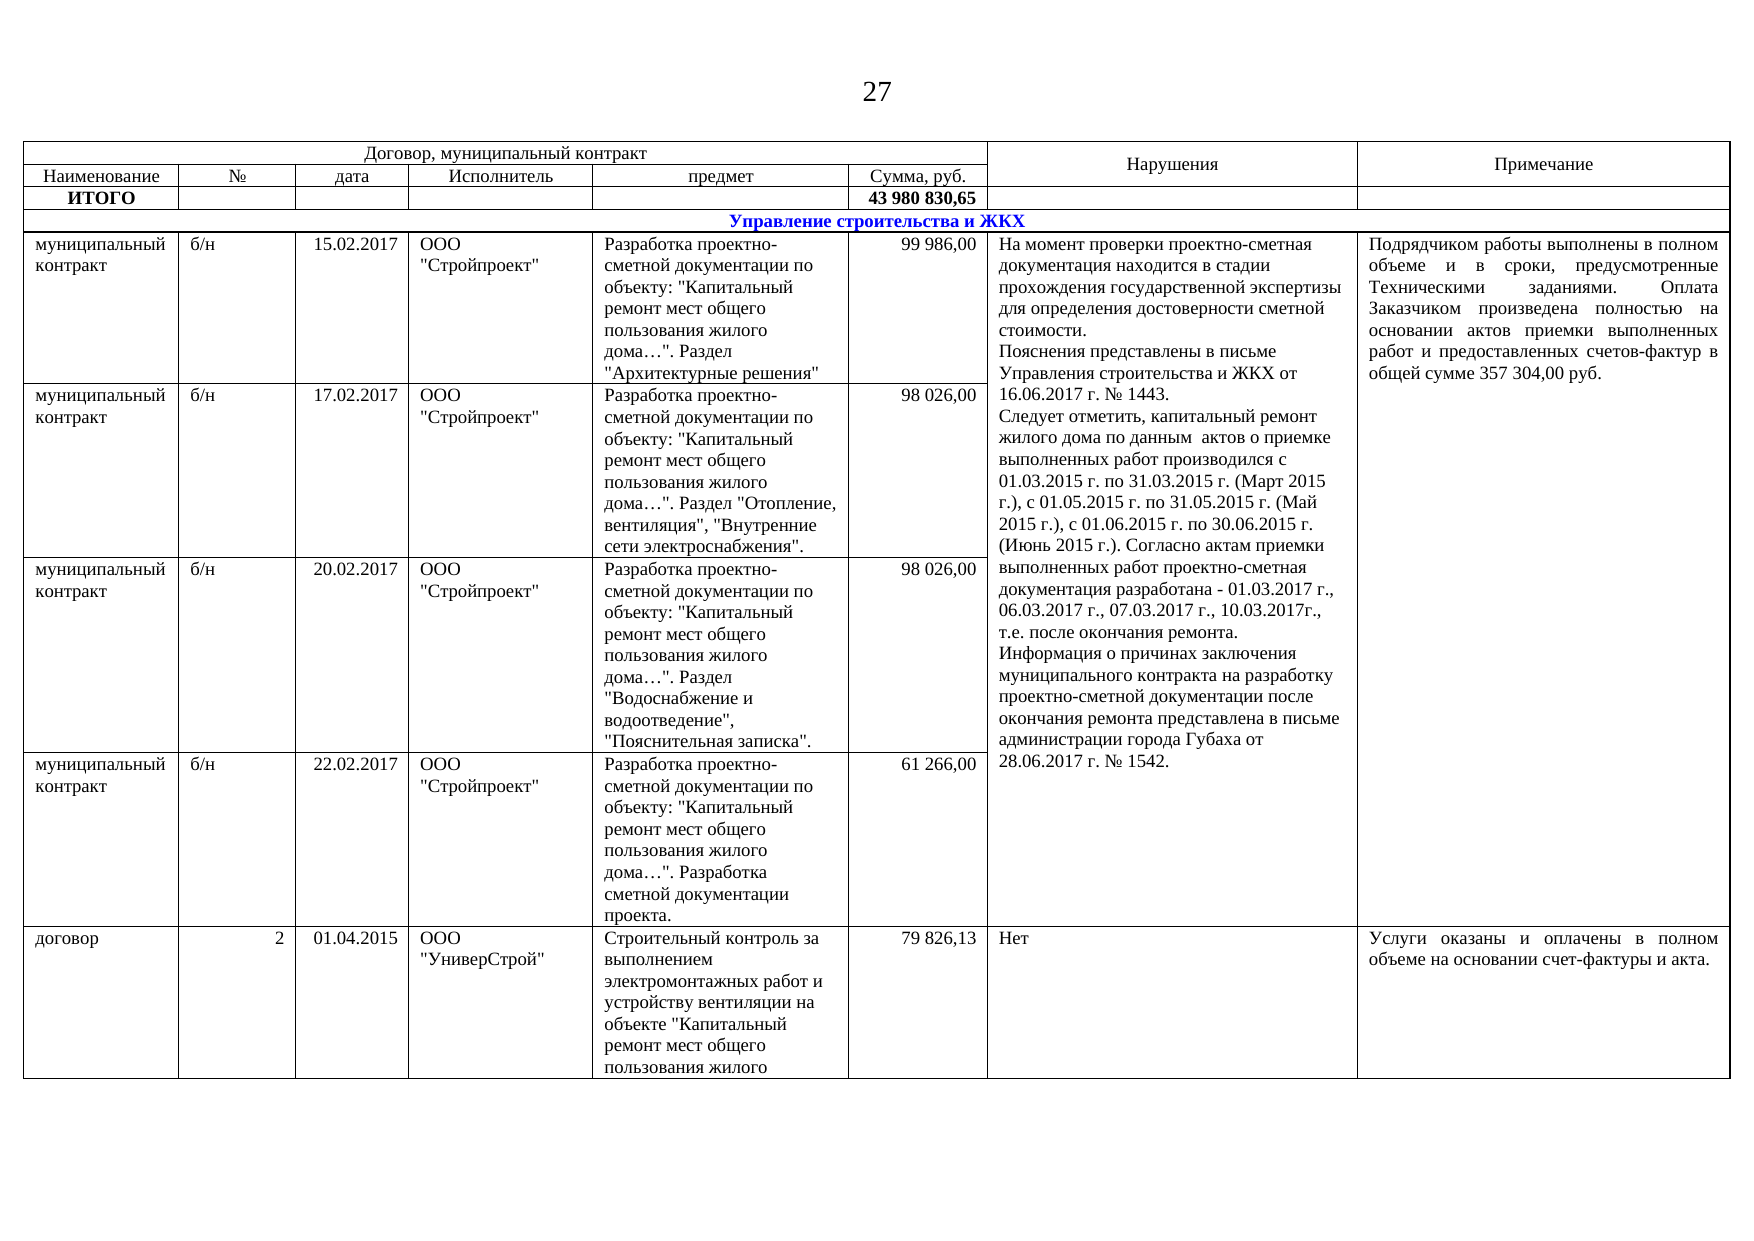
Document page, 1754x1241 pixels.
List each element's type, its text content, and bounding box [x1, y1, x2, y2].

table_cell муниципальный контракт [24, 753, 178, 926]
table_cell Разработка проектно-сметной документации по объекту: "Капитальный ремонт мест общего пользования жилого дома…". Раздел "Отопление, вентиляция", "Внутренние сети электроснабжения". [593, 384, 848, 557]
table_cell б/н [179, 753, 295, 926]
table_cell Сумма, руб. [849, 165, 987, 186]
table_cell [1358, 927, 1729, 1077]
table_cell 98 026,00 [849, 558, 987, 752]
table_cell 79 826,13 [849, 927, 987, 1077]
table_cell муниципальный контракт [24, 384, 178, 557]
table_cell [179, 187, 295, 209]
table_cell На момент проверки проектно-сметная документация находится в стадии прохождения государственной экспертизы для определения достоверности сметной стоимости. Пояснения представлены в письме Управления строительства и ЖКХ от 16.06.2017 г. № 1443. Следует отметить, капитальный ремонт жилого дома по данным актов о приемке выполненных работ производился с 01.03.2015 г. по 31.03.2015 г. (Март 2015 г.), с 01.05.2015 г. по 31.05.2015 г. (Май 2015 г.), с 01.06.2015 г. по 30.06.2015 г. (Июнь 2015 г.). Согласно актам приемки выполненных работ проектно-сметная документация разработана - 01.03.2017 г., 06.03.2017 г., 07.03.2017 г., 10.03.2017г., т.е. после окончания ремонта. Информация о причинах заключения муниципального контракта на разработку проектно-сметной документации после окончания ремонта представлена в письме администрации города Губаха от 28.06.2017 г. № 1542. [988, 233, 1357, 926]
table_cell б/н [179, 233, 295, 383]
table_cell Подрядчиком работы выполнены в полном объеме и в сроки, предусмотренные Техническими заданиями. Оплата Заказчиком произведена полностью на основании актов приемки выполненных работ и предоставленных счетов-фактур в общей сумме 357 304,00 руб. [1358, 233, 1729, 926]
table_cell Наименование [24, 165, 178, 186]
table_cell [593, 187, 848, 209]
table_cell 98 026,00 [849, 384, 987, 557]
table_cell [593, 927, 848, 1077]
table_header Примечание [1358, 142, 1729, 186]
table_cell 61 266,00 [849, 753, 987, 926]
table_cell ООО "Стройпроект" [409, 753, 592, 926]
table_cell № [179, 165, 295, 186]
table_cell 99 986,00 [849, 233, 987, 383]
table_cell 15.02.2017 [296, 233, 408, 383]
table_cell [409, 187, 592, 209]
table_cell ООО "Стройпроект" [409, 558, 592, 752]
table_cell [296, 187, 408, 209]
table_cell дата [296, 165, 408, 186]
table_cell ИТОГО [24, 187, 178, 209]
table_cell ООО "Стройпроект" [409, 233, 592, 383]
table_cell ООО "УниверСтрой" [409, 927, 592, 1077]
table_cell муниципальный контракт [24, 233, 178, 383]
table_cell 17.02.2017 [296, 384, 408, 557]
table_cell муниципальный контракт [24, 558, 178, 752]
table_cell предмет [593, 165, 848, 186]
table_cell 22.02.2017 [296, 753, 408, 926]
table_cell Исполнитель [409, 165, 592, 186]
table_cell б/н [179, 558, 295, 752]
table_cell 2 [179, 927, 295, 1077]
table_header Нарушения [988, 142, 1357, 186]
table_cell Разработка проектно-сметной документации по объекту: "Капитальный ремонт мест общего пользования жилого дома…". Раздел "Архитектурные решения" [593, 233, 848, 383]
table_cell Нет [988, 927, 1357, 1077]
table_cell 01.04.2015 [296, 927, 408, 1077]
table_cell б/н [179, 384, 295, 557]
table_cell договор [24, 927, 178, 1077]
table_cell Управление строительства и ЖКХ [24, 210, 1729, 231]
table_cell 43 980 830,65 [849, 187, 987, 209]
table_cell Разработка проектно-сметной документации по объекту: "Капитальный ремонт мест общего пользования жилого дома…". Раздел "Водоснабжение и водоотведение", "Пояснительная записка". [593, 558, 848, 752]
table_cell ООО "Стройпроект" [409, 384, 592, 557]
table_cell Разработка проектно-сметной документации по объекту: "Капитальный ремонт мест общего пользования жилого дома…". Разработка сметной документации проекта. [593, 753, 848, 926]
table_cell [988, 187, 1357, 209]
table_cell 20.02.2017 [296, 558, 408, 752]
table_cell [1358, 187, 1729, 209]
table_header Договор, муниципальный контракт [24, 142, 987, 163]
